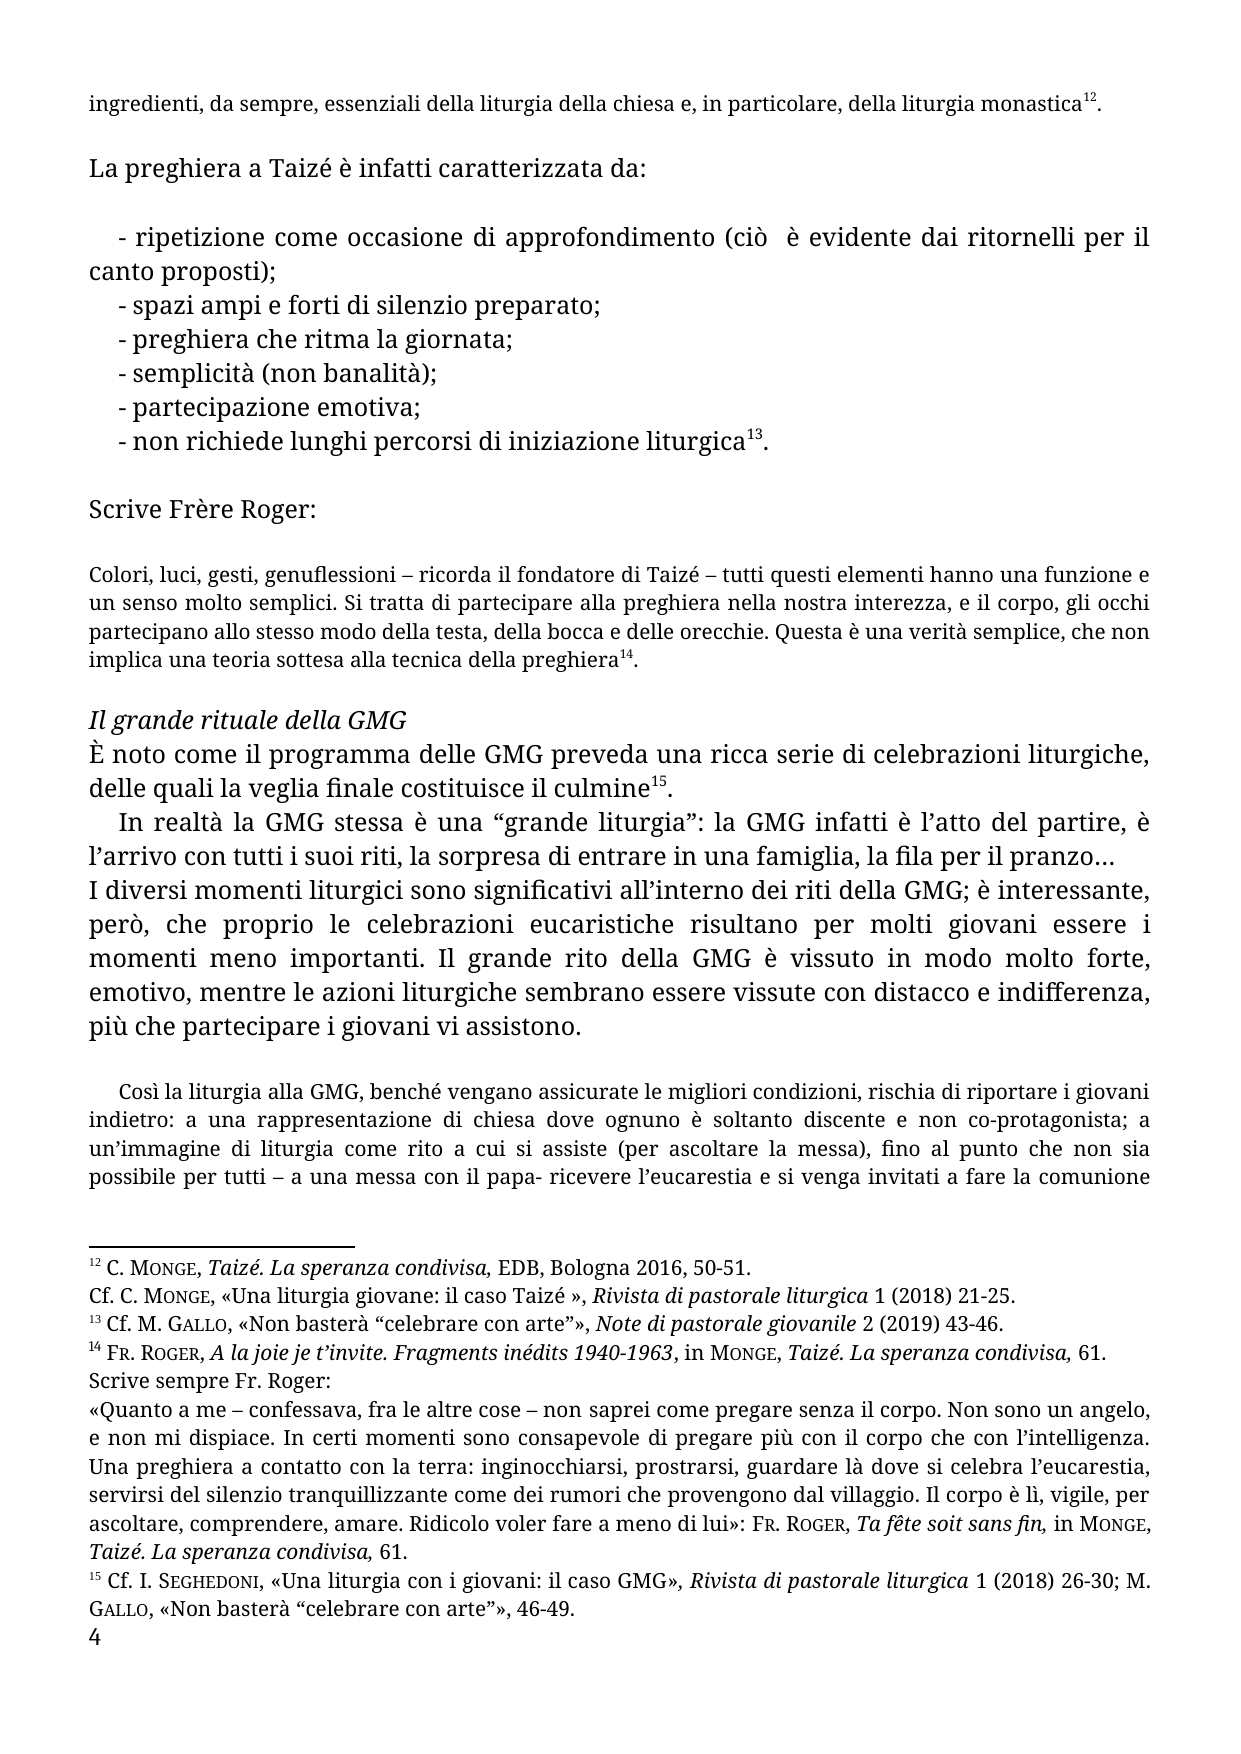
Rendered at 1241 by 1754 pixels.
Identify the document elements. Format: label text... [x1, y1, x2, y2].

text - preghiera che ritma la giornata; [89, 321, 1152, 356]
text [89, 89, 1152, 117]
text Colori, luci, gesti, genuflessioni – ricorda il fondatore di Taizé – tutti questi elementi hanno una funzione e un senso molto semplici. Si tratta di partecipare alla preghiera nella nostra interezza, e il corpo, gli occhi partecipano allo stesso modo della testa, della bocca e delle orecchie. Questa è una verità semplice, che non implica una teoria sottesa alla tecnica della preghiera. [89, 560, 1152, 674]
text Il grande rituale della GMG [89, 702, 1152, 736]
text È noto come il programma delle GMG preveda una ricca serie di celebrazioni liturgiche, delle quali la veglia finale costituisce il culmine. [89, 736, 1152, 804]
text - spazi ampi e forti di silenzio preparato; [89, 287, 1152, 321]
text In realtà la GMG stessa è una “grande liturgia”: la GMG infatti è l’atto del partire, è l’arrivo con tutti i suoi riti, la sorpresa di entrare in una famiglia, la fila per il pranzo… [89, 804, 1152, 873]
text Così la liturgia alla GMG, benché vengano assicurate le migliori condizioni, rischia di riportare i giovani indietro: a una rappresentazione di chiesa dove ognuno è soltanto discente e non co-protagonista; a un’immagine di liturgia come rito a cui si assiste (per ascoltare la messa), fino al punto che non sia possibile per tutti – a una messa con il papa- ricevere l’eucarestia e si venga invitati a fare la comunione spirituale, per poi arrivare a chiedere di riceverla più tardi, bussando alle porte delle parrocchie mentre si fa ritorno al proprio pullman: è stato il caso della GMG di Madrid il 21 agosto 2011. [89, 1077, 1152, 1191]
text - non richiede lunghi percorsi di iniziazione liturgica. [89, 424, 1152, 458]
text I diversi momenti liturgici sono significativi all’interno dei riti della GMG; è interessante, però, che proprio le celebrazioni eucaristiche risultano per molti giovani essere i momenti meno importanti. Il grande rito della GMG è vissuto in modo molto forte, emotivo, mentre le azioni liturgiche sembrano essere vissute con distacco e indifferenza, più che partecipare i giovani vi assistono. [89, 873, 1152, 1043]
text Scrive Frère Roger: [89, 492, 1152, 526]
text - ripetizione come occasione di approfondimento (ciò è evidente dai ritornelli per il canto proposti); [89, 219, 1152, 287]
text La preghiera a Taizé è infatti caratterizzata da: [89, 151, 1152, 185]
text - semplicità (non banalità); [89, 356, 1152, 389]
text - partecipazione emotiva; [89, 389, 1152, 424]
